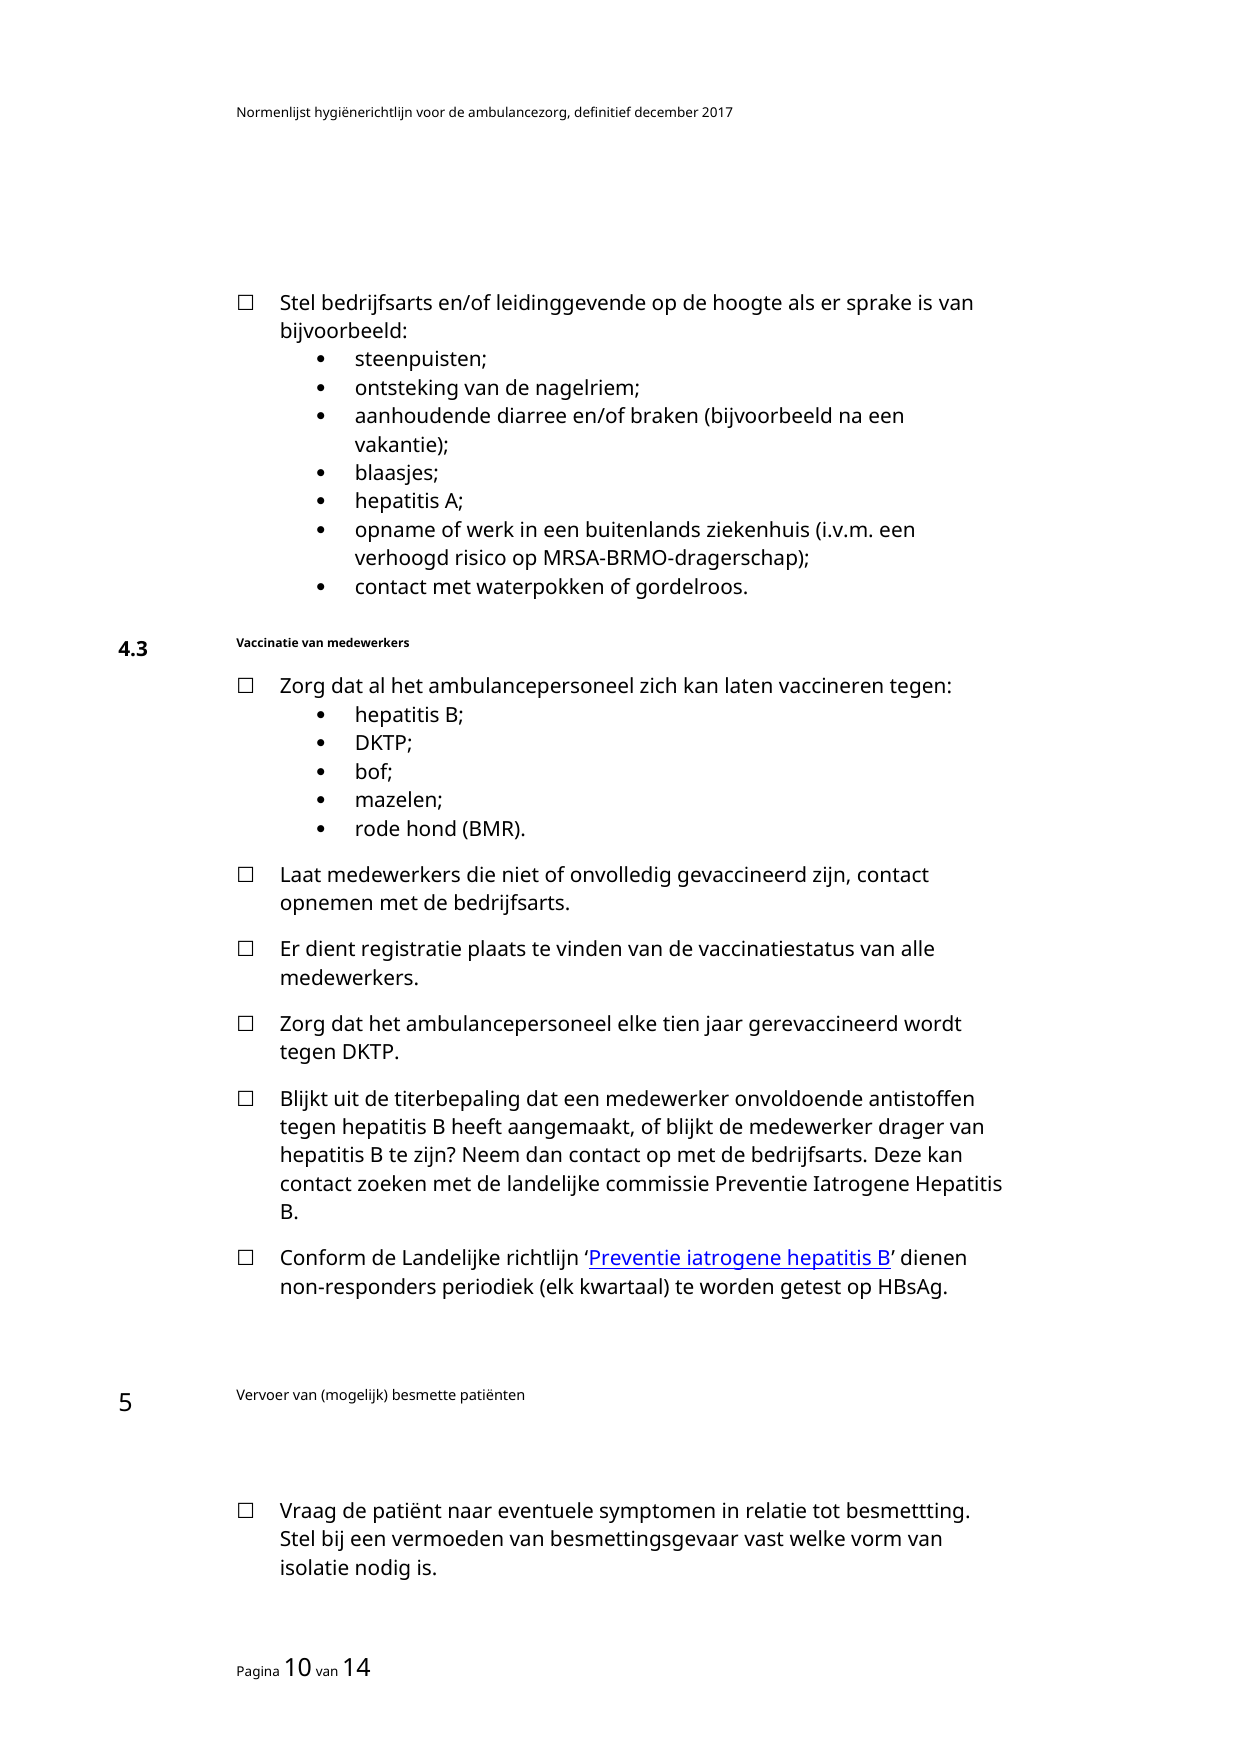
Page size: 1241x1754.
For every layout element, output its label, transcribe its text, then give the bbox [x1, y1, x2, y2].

subtitle Vervoer van (mogelijk) besmette patiënten [118, 1384, 1004, 1418]
table_header Vraag de patiënt naar eventuele symptomen in relatie tot besmettting. Stel bij een vermoeden van besmettingsgevaar vast welke vorm van isolatie nodig is. [268, 1487, 1015, 1590]
table_cell Blijkt uit de titerbepaling dat een medewerker onvoldoende antistoffen tegen hepatitis B heeft aangemaakt, of blijkt de medewerker drager van hepatitis B te zijn? Neem dan contact op met de bedrijfsarts. Deze kan contact zoeken met de landelijke commissie Preventie Iatrogene Hepatitis B. [268, 1075, 1015, 1235]
table_cell Stel bedrijfsarts en/of leidinggevende op de hoogte als er sprake is van bijvoorbeeld: steenpuisten; ontsteking van de nagelriem; aanhoudende diarree en/of braken (bijvoorbeeld na een vakantie); blaasjes; hepatitis A; opname of werk in een buitenlands ziekenhuis (i.v.m. een verhoogd risico op MRSA-BRMO-dragerschap); contact met waterpokken of gordelroos. [268, 279, 1015, 609]
table_cell Laat medewerkers die niet of onvolledig gevaccineerd zijn, contact opnemen met de bedrijfsarts. [268, 851, 1015, 926]
table_cell Conform de Landelijke richtlijn ‘Preventie iatrogene hepatitis B’ dienen non-responders periodiek (elk kwartaal) te worden getest op HBsAg. [268, 1235, 1015, 1309]
table_cell Zorg dat het ambulancepersoneel elke tien jaar gerevaccineerd wordt tegen DKTP. [268, 1000, 1015, 1075]
subtitle Vaccinatie van medewerkers [118, 634, 1004, 663]
table_cell Er dient registratie plaats te vinden van de vaccinatiestatus van alle medewerkers. [268, 926, 1015, 1000]
table_header Zorg dat al het ambulancepersoneel zich kan laten vaccineren tegen: hepatitis B; DKTP; bof; mazelen; rode hond (BMR). [268, 663, 1015, 851]
